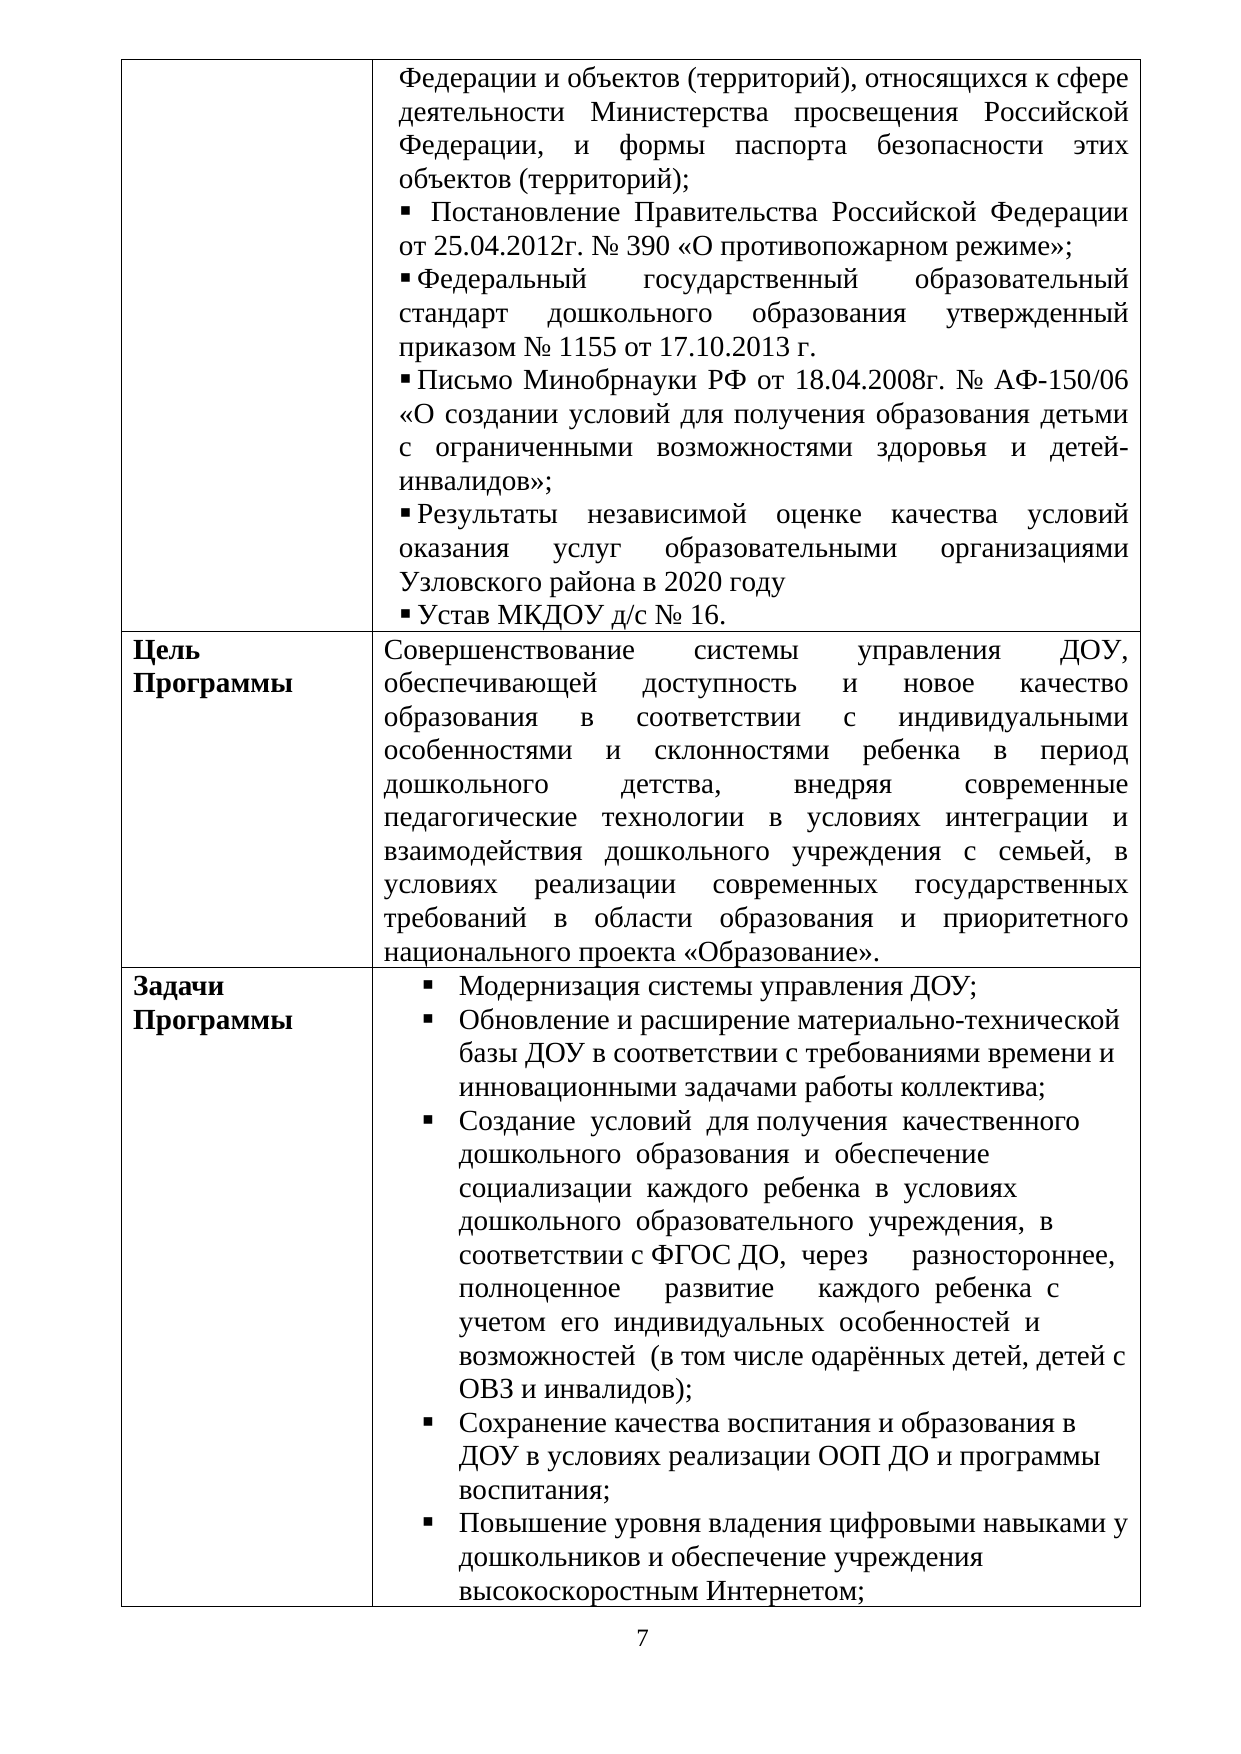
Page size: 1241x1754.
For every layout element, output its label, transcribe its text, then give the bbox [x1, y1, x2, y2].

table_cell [122, 60, 372, 631]
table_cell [373, 968, 1140, 1606]
table_cell Цель Программы [122, 632, 372, 967]
table_cell Совершенствование системы управления ДОУ, обеспечивающей доступность и новое качество образования в соответствии с индивидуальными особенностями и склонностями ребенка в период дошкольного детства, внедряя современные педагогические технологии в условиях интеграции и взаимодействия дошкольного учреждения с семьей, в условиях реализации современных государственных требований в области образования и приоритетного национального проекта «Образование». [373, 632, 1140, 967]
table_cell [373, 60, 1140, 631]
table_cell Задачи Программы [122, 968, 372, 1606]
